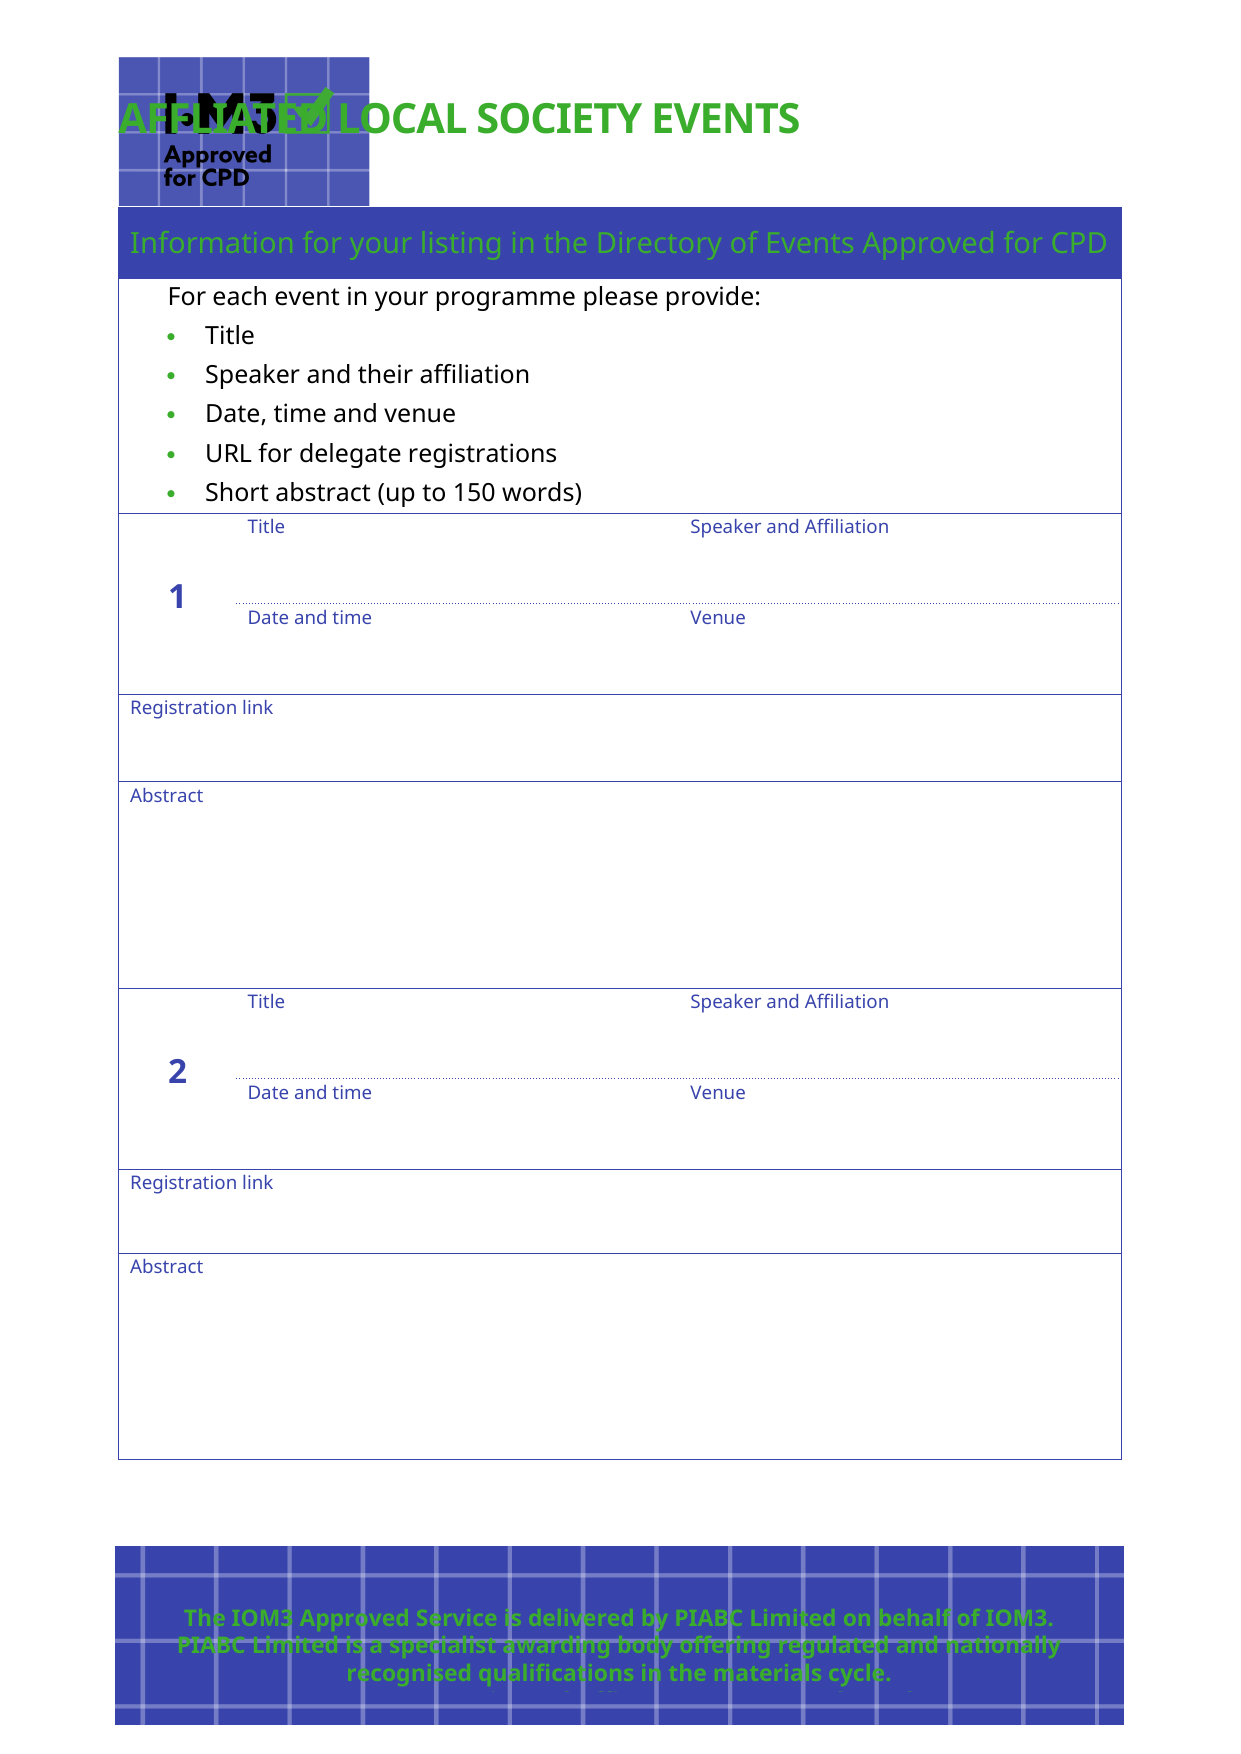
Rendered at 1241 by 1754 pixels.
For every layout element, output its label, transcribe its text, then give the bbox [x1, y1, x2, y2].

table_cell Registration link [119, 1170, 1121, 1252]
table_cell Venue [679, 603, 1121, 694]
table_cell Venue [679, 1078, 1121, 1168]
table_cell Registration link [119, 695, 1121, 781]
picture [129, 108, 136, 121]
table_cell For each event in your programme please provide: Title Speaker and their affiliation Date, time and venue URL for delegate registrations Short abstract (up to 150 words) [119, 279, 1121, 513]
table_cell Abstract [119, 1254, 1121, 1459]
table_cell Speaker and Affiliation [679, 989, 1121, 1078]
table_cell Date and time [236, 603, 679, 694]
picture [115, 1546, 1124, 1725]
table_cell Title [236, 514, 679, 603]
table_cell 1 [119, 514, 236, 694]
table_cell Speaker and Affiliation [679, 514, 1121, 603]
table_cell Abstract [119, 782, 1121, 988]
table_cell Date and time [236, 1078, 679, 1168]
picture [118, 57, 370, 206]
table_header Information for your listing in the Directory of Events Approved for CPD [119, 208, 1121, 278]
table_cell Title [236, 989, 679, 1078]
table_cell 2 [119, 989, 236, 1168]
